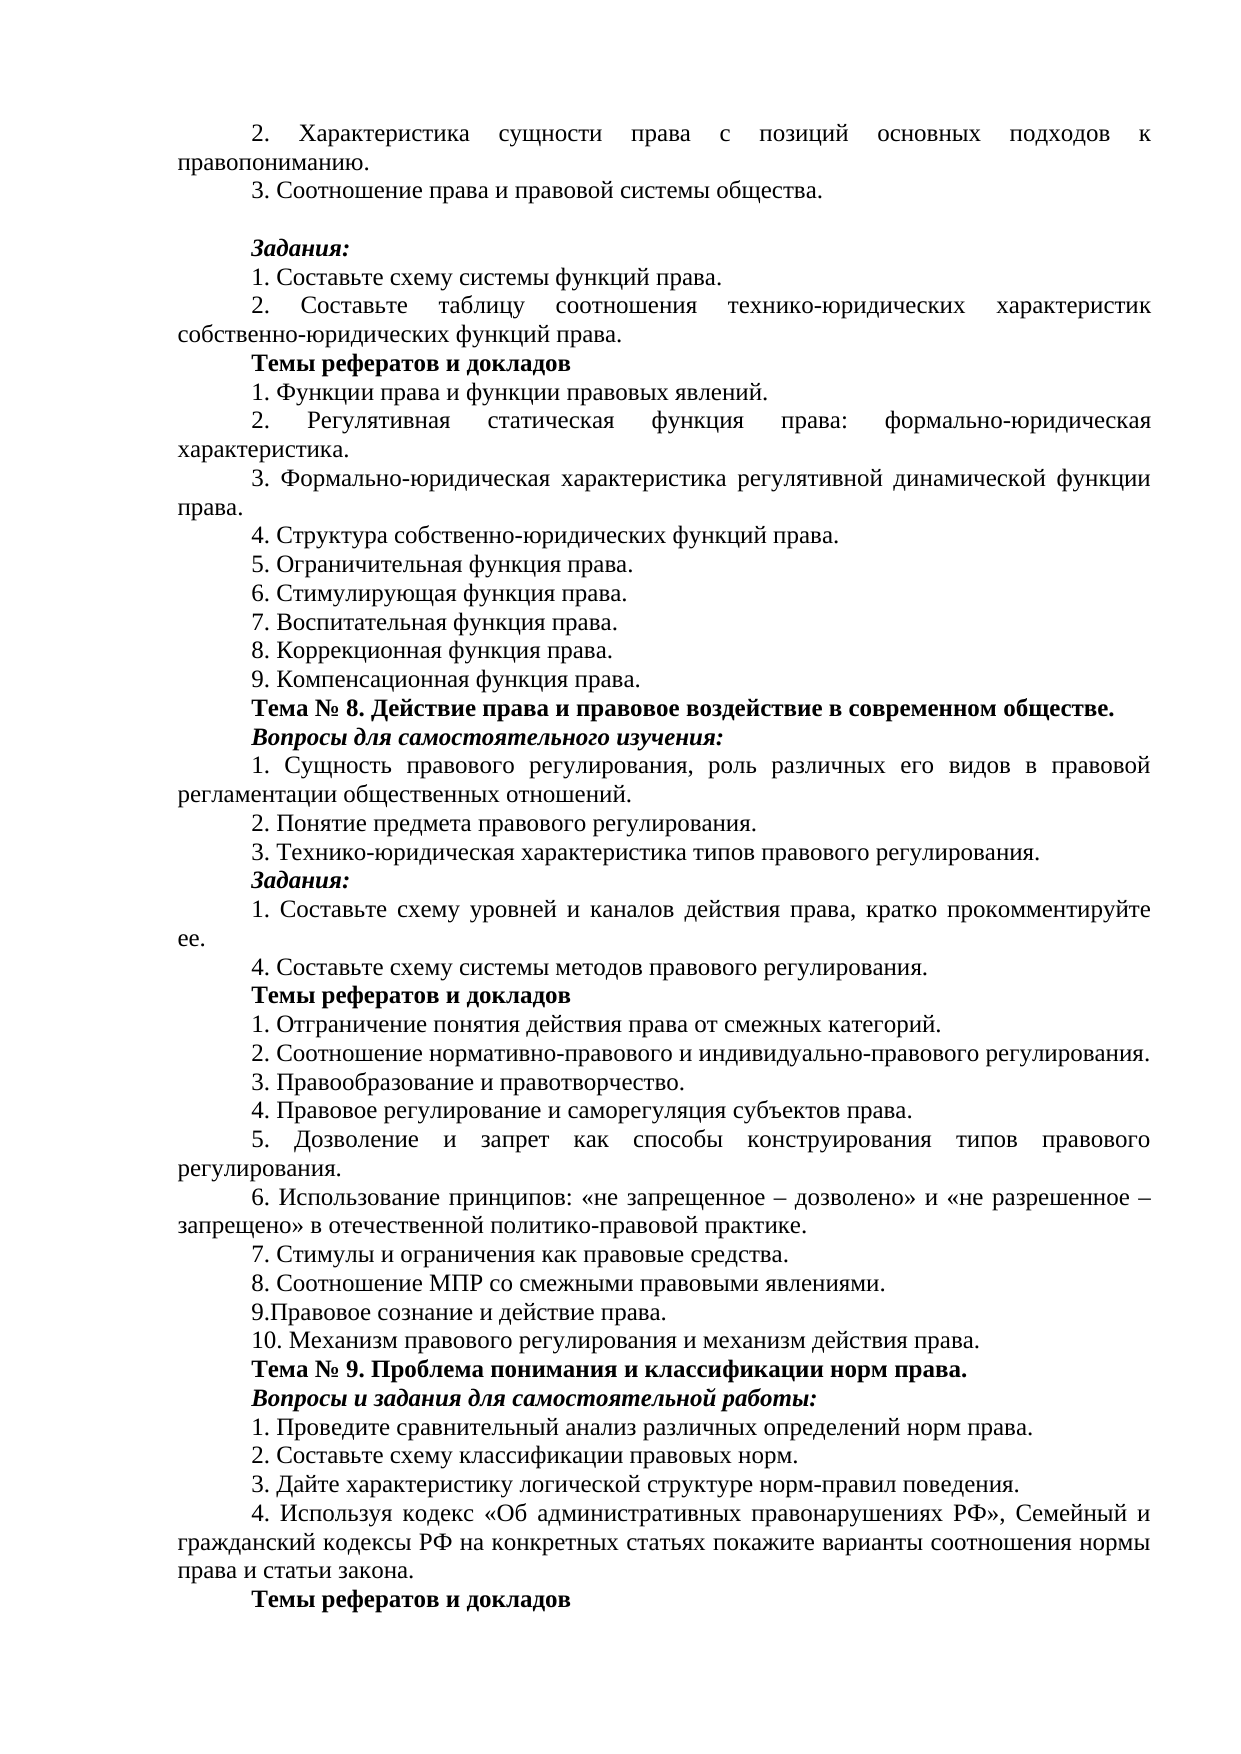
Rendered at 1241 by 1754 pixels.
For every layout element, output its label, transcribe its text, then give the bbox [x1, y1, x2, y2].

text Темы рефератов и докладов [177, 981, 1152, 1009]
text 3. Дайте характеристику логической структуре норм-правил поведения. [177, 1469, 1152, 1498]
text 2. Составьте схему классификации правовых норм. [177, 1441, 1152, 1469]
text Тема № 8. Действие права и правовое воздействие в современном обществе. [177, 693, 1152, 722]
text Темы рефератов и докладов [177, 1584, 1152, 1613]
text 6. Стимулирующая функция права. [177, 578, 1152, 607]
text 9.Правовое сознание и действие права. [177, 1297, 1152, 1326]
text 2. Понятие предмета правового регулирования. [177, 808, 1152, 837]
text 3. Правообразование и правотворчество. [177, 1067, 1152, 1096]
text 5. Ограничительная функция права. [177, 549, 1152, 578]
text 1. Функции права и функции правовых явлений. [177, 377, 1152, 406]
text Вопросы и задания для самостоятельной работы: [177, 1383, 1152, 1412]
text Задания: [177, 866, 1152, 894]
text 1. Проведите сравнительный анализ различных определений норм права. [177, 1412, 1152, 1441]
text 4. Структура собственно-юридических функций права. [177, 521, 1152, 549]
text 2. Соотношение нормативно-правового и индивидуально-правового регулирования. [177, 1038, 1152, 1067]
text 4. Используя кодекс «Об административных правонарушениях РФ», Семейный и гражданский кодексы РФ на конкретных статьях покажите варианты соотношения нормы права и статьи закона. [177, 1498, 1152, 1584]
text 3. Технико-юридическая характеристика типов правового регулирования. [177, 837, 1152, 866]
text Темы рефератов и докладов [177, 348, 1152, 377]
text Задания: [177, 233, 1152, 262]
text 10. Механизм правового регулирования и механизм действия права. [177, 1326, 1152, 1354]
text 1. Составьте схему уровней и каналов действия права, кратко прокомментируйте ее. [177, 894, 1152, 952]
text 1. Составьте схему системы функций права. [177, 262, 1152, 291]
text 2. Характеристика сущности права с позиций основных подходов к правопониманию. [177, 118, 1152, 176]
text 2. Составьте таблицу соотношения технико-юридических характеристик собственно-юридических функций права. [177, 291, 1152, 348]
text 9. Компенсационная функция права. [177, 664, 1152, 693]
text 6. Использование принципов: «не запрещенное – дозволено» и «не разрешенное –запрещено» в отечественной политико-правовой практике. [177, 1182, 1152, 1239]
text 2. Регулятивная статическая функция права: формально-юридическая характеристика. [177, 406, 1152, 463]
text Вопросы для самостоятельного изучения: [177, 722, 1152, 751]
text 4. Составьте схему системы методов правового регулирования. [177, 952, 1152, 981]
text Тема № 9. Проблема понимания и классификации норм права. [177, 1354, 1152, 1383]
text 8. Соотношение МПР со смежными правовыми явлениями. [177, 1268, 1152, 1297]
text 5. Дозволение и запрет как способы конструирования типов правового регулирования. [177, 1124, 1152, 1182]
text 4. Правовое регулирование и саморегуляция субъектов права. [177, 1096, 1152, 1124]
text 7. Воспитательная функция права. [177, 607, 1152, 636]
text 3. Формально-юридическая характеристика регулятивной динамической функции права. [177, 463, 1152, 521]
text 3. Соотношение права и правовой системы общества. [177, 176, 1152, 204]
text 8. Коррекционная функция права. [177, 636, 1152, 664]
text 1. Сущность правового регулирования, роль различных его видов в правовой регламентации общественных отношений. [177, 751, 1152, 808]
text 7. Стимулы и ограничения как правовые средства. [177, 1239, 1152, 1268]
text 1. Отграничение понятия действия права от смежных категорий. [177, 1009, 1152, 1038]
